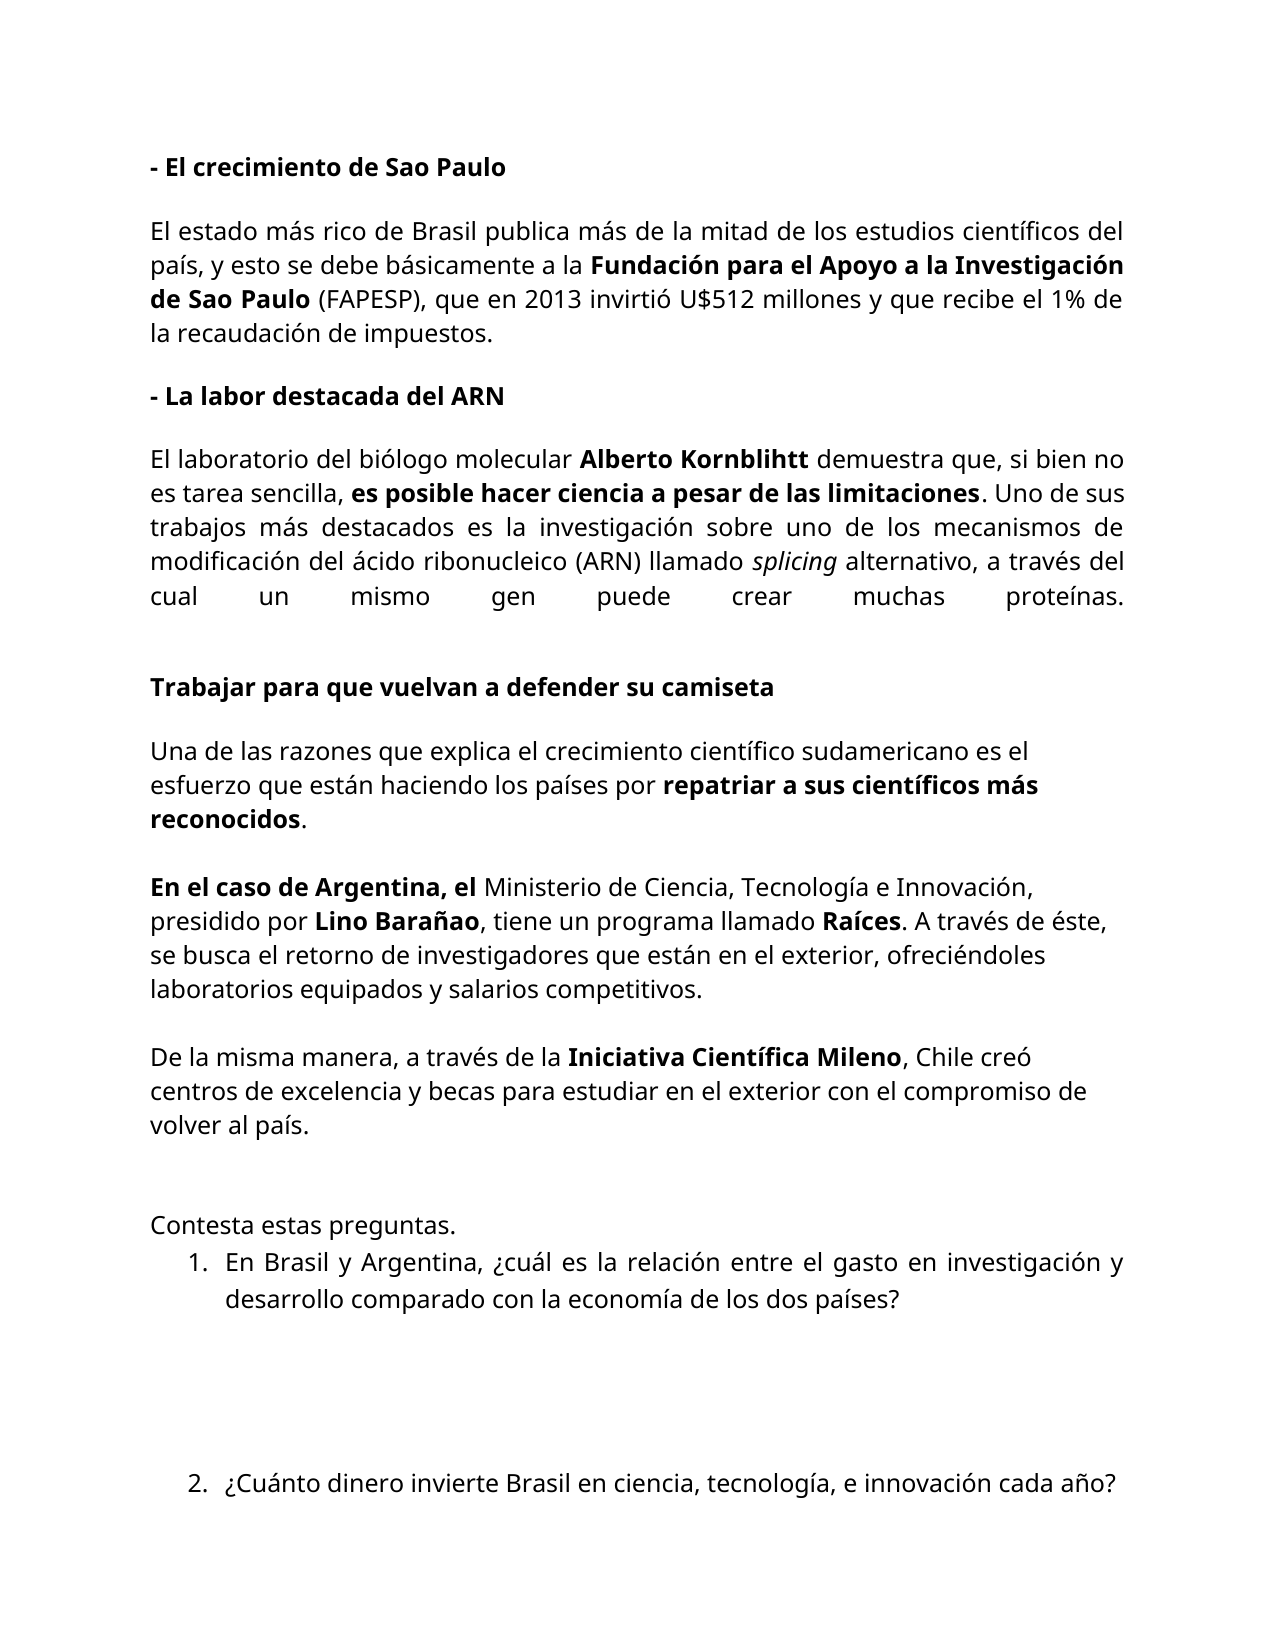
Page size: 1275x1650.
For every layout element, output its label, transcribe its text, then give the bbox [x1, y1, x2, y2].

text El estado más rico de Brasil publica más de la mitad de los estudios científicos del país, y esto se debe básicamente a la Fundación para el Apoyo a la Investigación de Sao Paulo (FAPESP), que en 2013 invirtió U$512 millones y que recibe el 1% de la recaudación de impuestos. [150, 213, 1125, 349]
text El laboratorio del biólogo molecular Alberto Kornblihtt demuestra que, si bien no es tarea sencilla, es posible hacer ciencia a pesar de las limitaciones. Uno de sus trabajos más destacados es la investigación sobre uno de los mecanismos de modificación del ácido ribonucleico (ARN) llamado splicing alternativo, a través del cual un mismo gen puede crear muchas proteínas. [150, 442, 1125, 641]
subtitle - El crecimiento de Sao Paulo [150, 150, 1125, 184]
list En Brasil y Argentina, ¿cuál es la relación entre el gasto en investigación y desarrollo comparado con la economía de los dos países? [187, 1245, 1125, 1316]
text Una de las razones que explica el crecimiento científico sudamericano es el esfuerzo que están haciendo los países por repatriar a sus científicos más reconocidos. En el caso de Argentina, el Ministerio de Ciencia, Tecnología e Innovación, presidido por Lino Barañao, tiene un programa llamado Raíces. A través de éste, se busca el retorno de investigadores que están en el exterior, ofreciéndoles laboratorios equipados y salarios competitivos. De la misma manera, a través de la Iniciativa Científica Mileno, Chile creó centros de excelencia y becas para estudiar en el exterior con el compromiso de volver al país. [150, 733, 1125, 1142]
subtitle - La labor destacada del ARN [150, 379, 1125, 413]
subtitle Trabajar para que vuelvan a defender su camiseta [150, 670, 1125, 704]
list ¿Cuánto dinero invierte Brasil en ciencia, tecnología, e innovación cada año? [187, 1465, 1125, 1499]
text Contesta estas preguntas. [150, 1208, 1125, 1242]
